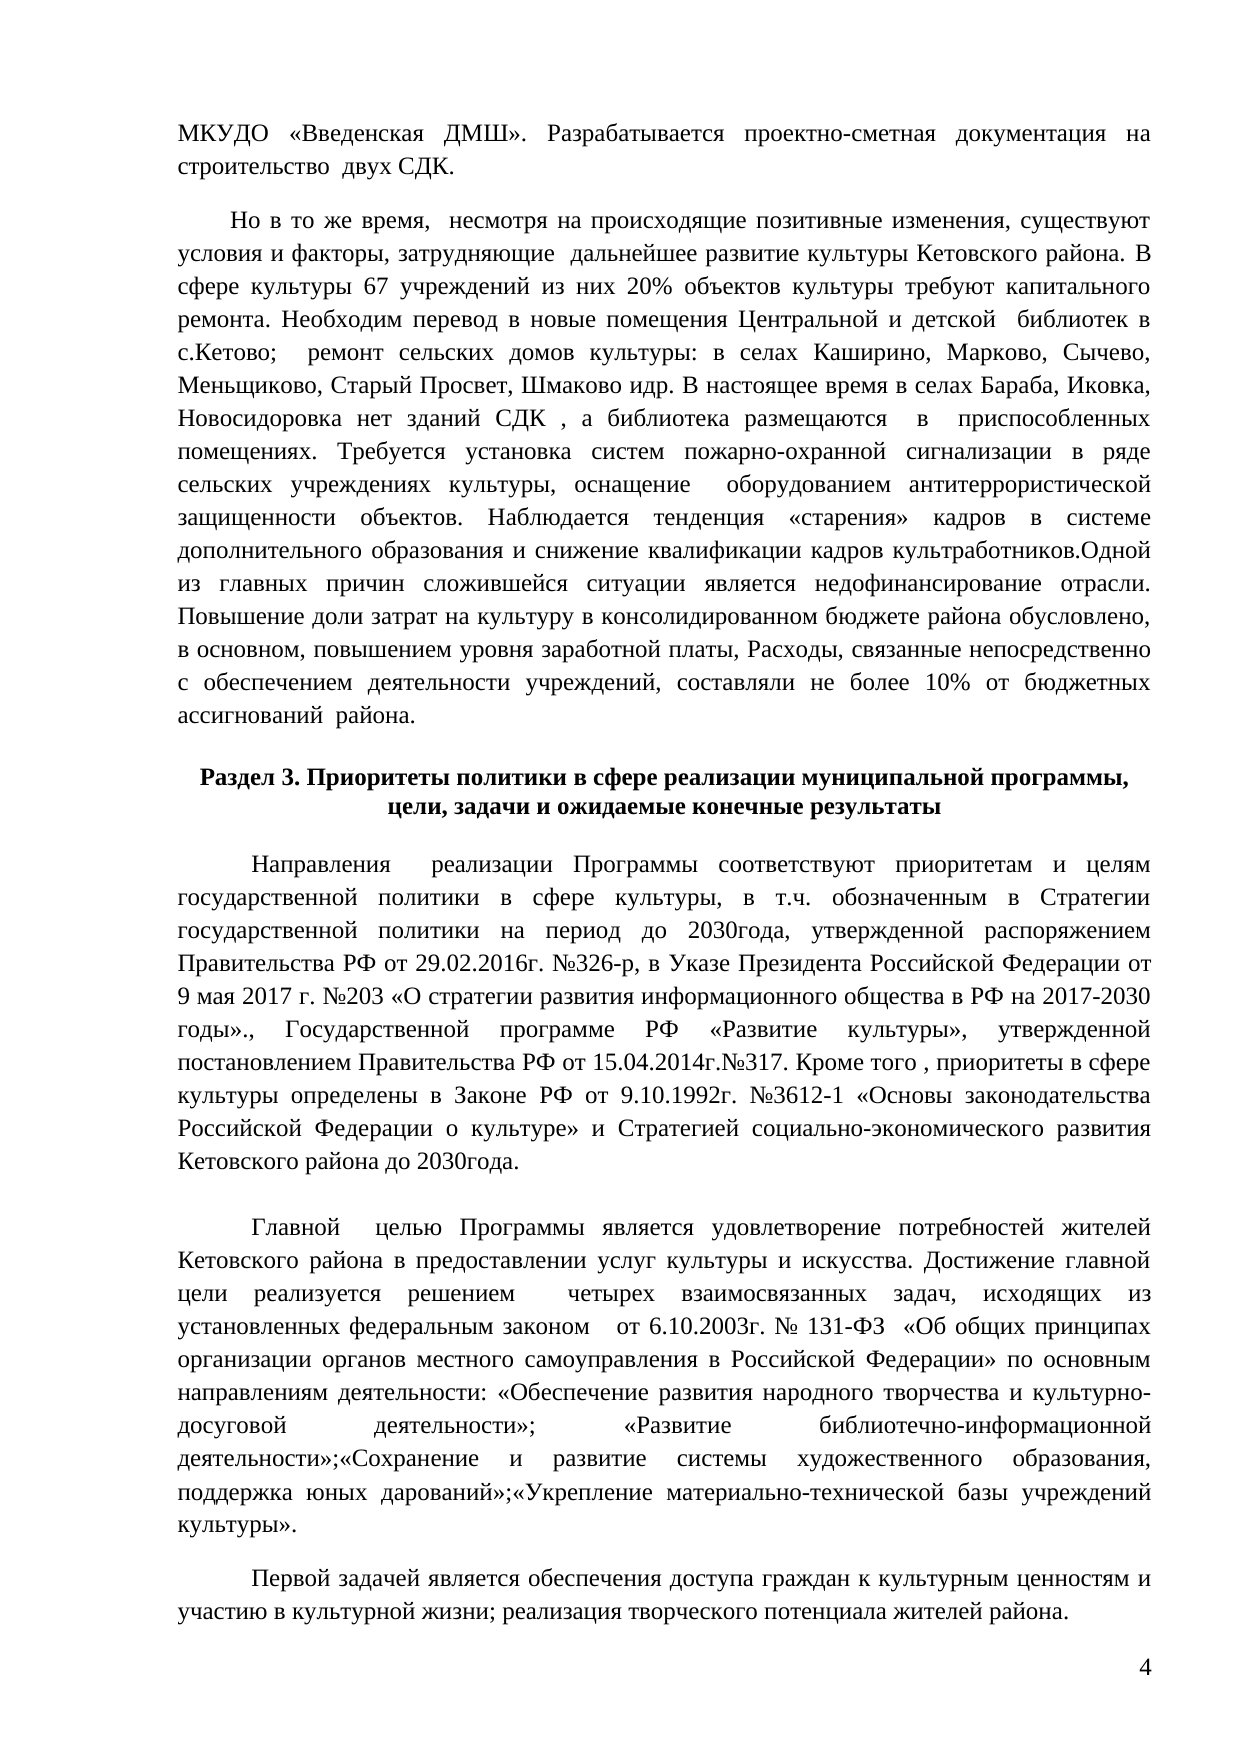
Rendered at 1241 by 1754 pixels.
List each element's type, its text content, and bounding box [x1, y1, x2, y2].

text Направления реализации Программы соответствуют приоритетам и целям государственной политики в сфере культуры, в т.ч. обозначенным в Стратегии государственной политики на период до 2030года, утвержденной распоряжением Правительства РФ от 29.02.2016г. №326-р, в Указе Президента Российской Федерации от 9 мая 2017 г. №203 «О стратегии развития информационного общества в РФ на 2017-2030 годы»., Государственной программе РФ «Развитие культуры», утвержденной постановлением Правительства РФ от 15.04.2014г.№317. Кроме того , приоритеты в сфере культуры определены в Законе РФ от 9.10.1992г. №3612-1 «Основы законодательства Российской Федерации о культуре» и Стратегией социально-экономического развития Кетовского района до 2030года. [177, 849, 1152, 1175]
text Первой задачей является обеспечения доступа граждан к культурным ценностям и участию в культурной жизни; реализация творческого потенциала жителей района. [177, 1563, 1152, 1625]
text Но в то же время, несмотря на происходящие позитивные изменения, существуют условия и факторы, затрудняющие дальнейшее развитие культуры Кетовского района. В сфере культуры 67 учреждений из них 20% объектов культуры требуют капитального ремонта. Необходим перевод в новые помещения Центральной и детской библиотек в с.Кетово; ремонт сельских домов культуры: в селах Каширино, Марково, Сычево, Меньщиково, Старый Просвет, Шмаково идр. В настоящее время в селах Бараба, Иковка, Новосидоровка нет зданий СДК , а библиотека размещаются в приспособленных помещениях. Требуется установка систем пожарно-охранной сигнализации в ряде сельских учреждениях культуры, оснащение оборудованием антитеррористической защищенности объектов. Наблюдается тенденция «старения» кадров в системе дополнительного образования и снижение квалификации кадров культработников.Одной из главных причин сложившейся ситуации является недофинансирование отрасли. Повышение доли затрат на культуру в консолидированном бюджете района обусловлено, в основном, повышением уровня заработной платы, Расходы, связанные непосредственно с обеспечением деятельности учреждений, составляли не более 10% от бюджетных ассигнований района. [177, 205, 1152, 729]
text Главной целью Программы является удовлетворение потребностей жителей Кетовского района в предоставлении услуг культуры и искусства. Достижение главной цели реализуется решением четырех взаимосвязанных задач, исходящих из установленных федеральным законом от 6.10.2003г. № 131-ФЗ «Об общих принципах организации органов местного самоуправления в Российской Федерации» по основным направлениям деятельности: «Обеспечение развития народного творчества и культурно-досуговой деятельности»; «Развитие библиотечно-информационной деятельности»;«Сохранение и развитие системы художественного образования, поддержка юных дарований»;«Укрепление материально-технической базы учреждений культуры». [177, 1212, 1152, 1538]
text Раздел 3. Приоритеты политики в сфере реализации муниципальной программы, цели, задачи и ожидаемые конечные результаты [177, 762, 1152, 820]
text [177, 118, 1152, 180]
